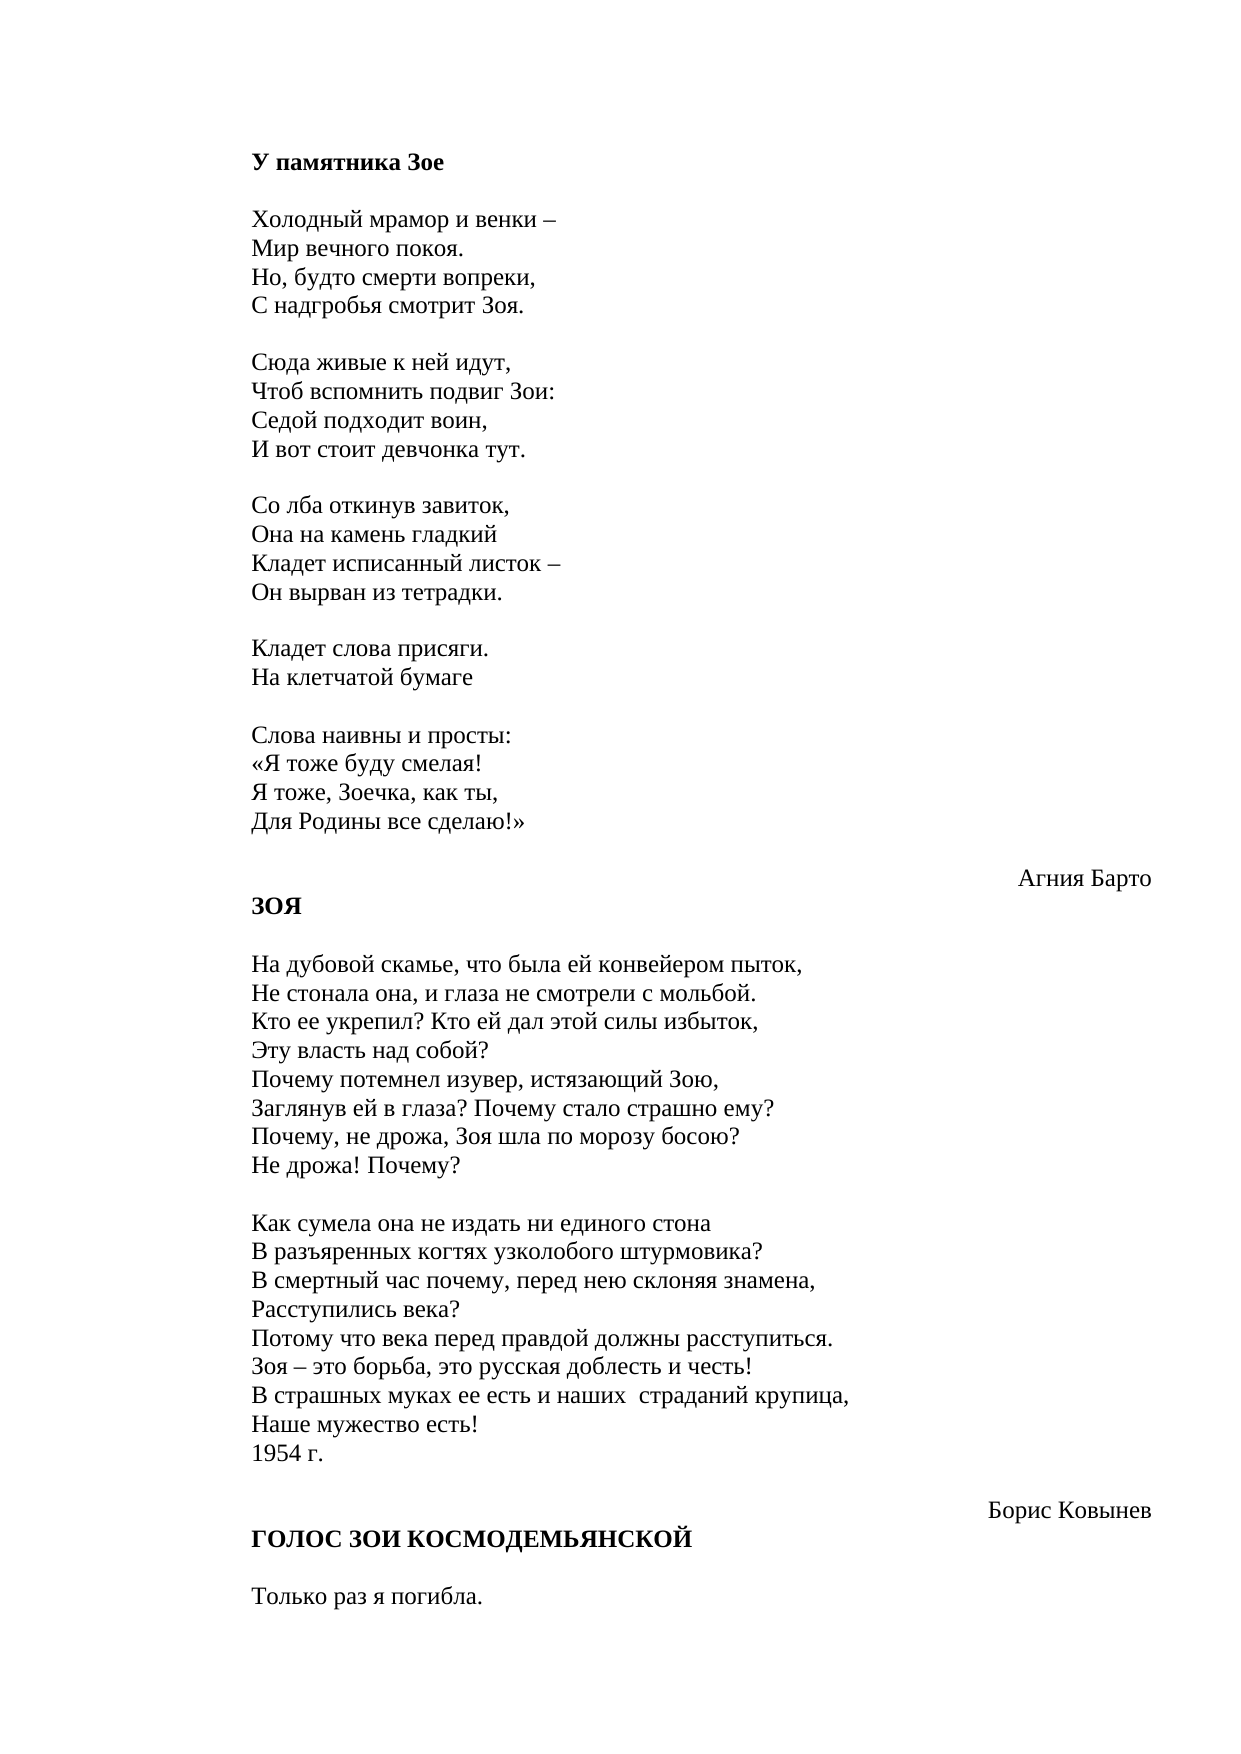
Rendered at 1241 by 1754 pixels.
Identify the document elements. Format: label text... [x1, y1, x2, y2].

text 1954 г. [177, 1438, 1152, 1466]
text В разъяренных когтях узколобого штурмовика? [177, 1236, 1152, 1265]
text Для Родины все сделаю!» [177, 806, 1152, 835]
text В смертный час почему, перед нею склоняя знамена, [177, 1265, 1152, 1294]
text Седой подходит воин, [177, 405, 1152, 434]
text Не дрожа! Почему? [177, 1150, 1152, 1179]
text Она на камень гладкий [177, 519, 1152, 548]
text Расступились века? [177, 1294, 1152, 1323]
text Он вырван из тетрадки. [177, 577, 1152, 605]
text ГОЛОС ЗОИ КОСМОДЕМЬЯНСКОЙ [177, 1524, 1152, 1553]
text Агния Барто [177, 863, 1152, 891]
text Со лба откинув завиток, [177, 490, 1152, 519]
text Чтоб вспомнить подвиг Зои: [177, 376, 1152, 405]
text На дубовой скамье, что была ей конвейером пыток, [177, 949, 1152, 978]
text ЗОЯ [177, 891, 1152, 920]
text Наше мужество есть! [177, 1409, 1152, 1438]
text С надгробья смотрит Зоя. [177, 291, 1152, 319]
text У памятника Зое [177, 147, 1152, 176]
text Кто ее укрепил? Кто ей дал этой силы избыток, [177, 1006, 1152, 1035]
text Как сумела она не издать ни единого стона [177, 1208, 1152, 1236]
text Почему, не дрожа, Зоя шла по морозу босою? [177, 1121, 1152, 1150]
text Кладет исписанный листок – [177, 548, 1152, 577]
text Мир вечного покоя. [177, 233, 1152, 262]
text В страшных муках ее есть и наших страданий крупица, [177, 1380, 1152, 1409]
text Сюда живые к ней идут, [177, 347, 1152, 376]
text Слова наивны и просты: [177, 720, 1152, 748]
text Заглянув ей в глаза? Почему стало страшно ему? [177, 1093, 1152, 1121]
text Я тоже, Зоечка, как ты, [177, 777, 1152, 806]
text Холодный мрамор и венки – [177, 204, 1152, 233]
text Не стонала она, и глаза не смотрели с мольбой. [177, 978, 1152, 1006]
text Только раз я погибла. [177, 1581, 1152, 1610]
text Эту власть над собой? [177, 1035, 1152, 1064]
text Почему потемнел изувер, истязающий Зою, [177, 1064, 1152, 1093]
text «Я тоже буду смелая! [177, 748, 1152, 777]
text На клетчатой бумаге [177, 662, 1152, 691]
text Борис Ковынев [177, 1495, 1152, 1524]
text И вот стоит девчонка тут. [177, 434, 1152, 462]
text Но, будто смерти вопреки, [177, 262, 1152, 291]
text Кладет слова присяги. [177, 633, 1152, 662]
text Потому что века перед правдой должны расступиться. [177, 1323, 1152, 1351]
text Зоя – это борьба, это русская доблесть и честь! [177, 1351, 1152, 1380]
